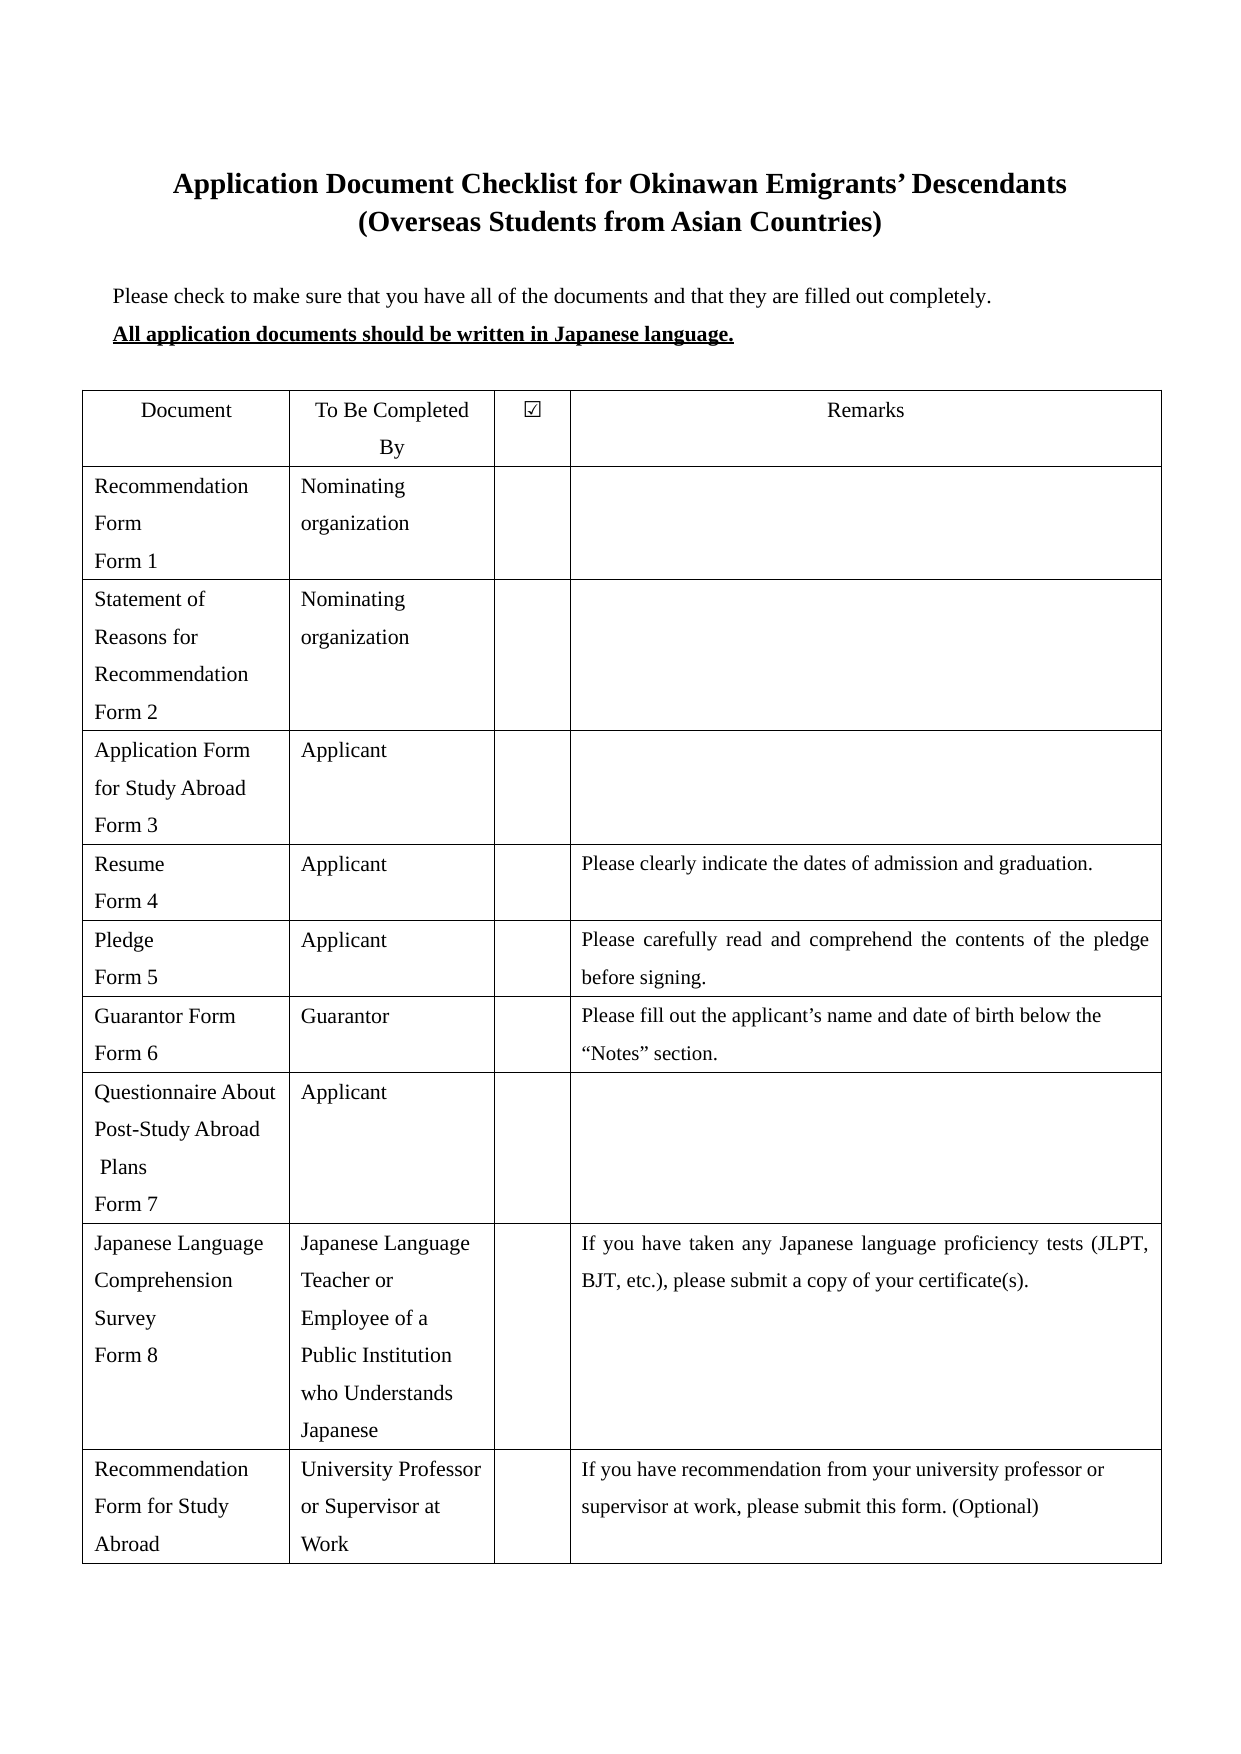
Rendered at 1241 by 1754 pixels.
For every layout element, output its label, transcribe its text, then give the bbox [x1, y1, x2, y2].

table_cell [290, 1450, 494, 1562]
table_cell [495, 1450, 570, 1562]
table_cell Applicant [290, 845, 494, 920]
table_cell If you have taken any Japanese language proficiency tests (JLPT, BJT, etc.), please submit a copy of your certificate(s). [571, 1224, 1161, 1449]
table_cell [495, 1073, 570, 1223]
table_cell [571, 1073, 1161, 1223]
table_cell Nominating organization [290, 580, 494, 730]
table_cell Please carefully read and comprehend the contents of the pledge before signing. [571, 921, 1161, 996]
table_cell Statement of Reasons for Recommendation Form 2 [83, 580, 289, 730]
table_cell [495, 921, 570, 996]
table_header ☑ [495, 391, 570, 466]
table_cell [83, 1450, 289, 1562]
table_cell [495, 731, 570, 844]
table_cell Resume Form 4 [83, 845, 289, 920]
table_cell Guarantor [290, 997, 494, 1072]
table_cell [571, 467, 1161, 579]
table_header To Be Completed By [290, 391, 494, 466]
table_cell [571, 580, 1161, 730]
text Application Document Checklist for Okinawan Emigrants’ Descendants (Overseas Students from Asian Countries) [112, 164, 1128, 239]
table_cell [571, 1450, 1161, 1562]
table_cell Please clearly indicate the dates of admission and graduation. [571, 845, 1161, 920]
table_cell [495, 580, 570, 730]
table_cell Japanese Language Comprehension Survey Form 8 [83, 1224, 289, 1449]
table_cell [495, 1224, 570, 1449]
table_cell Pledge Form 5 [83, 921, 289, 996]
table_cell Questionnaire About Post-Study Abroad Plans Form 7 [83, 1073, 289, 1223]
table_cell Please fill out the applicant’s name and date of birth below the “Notes” section. [571, 997, 1161, 1072]
text All application documents should be written in Japanese language. [112, 314, 1128, 352]
table_cell Applicant [290, 1073, 494, 1223]
table_cell Nominating organization [290, 467, 494, 579]
text Please check to make sure that you have all of the documents and that they are filled out completely. [112, 277, 1128, 314]
table_cell Guarantor Form Form 6 [83, 997, 289, 1072]
table_cell [495, 997, 570, 1072]
table_cell Recommendation Form Form 1 [83, 467, 289, 579]
table_cell [571, 731, 1161, 844]
table_cell Applicant [290, 731, 494, 844]
table_cell Japanese Language Teacher or Employee of a Public Institution who Understands Japanese [290, 1224, 494, 1449]
table_cell [495, 845, 570, 920]
table_header Remarks [571, 391, 1161, 466]
table_header Document [83, 391, 289, 466]
table_cell Application Form for Study Abroad Form 3 [83, 731, 289, 844]
table_cell [495, 467, 570, 579]
table_cell Applicant [290, 921, 494, 996]
